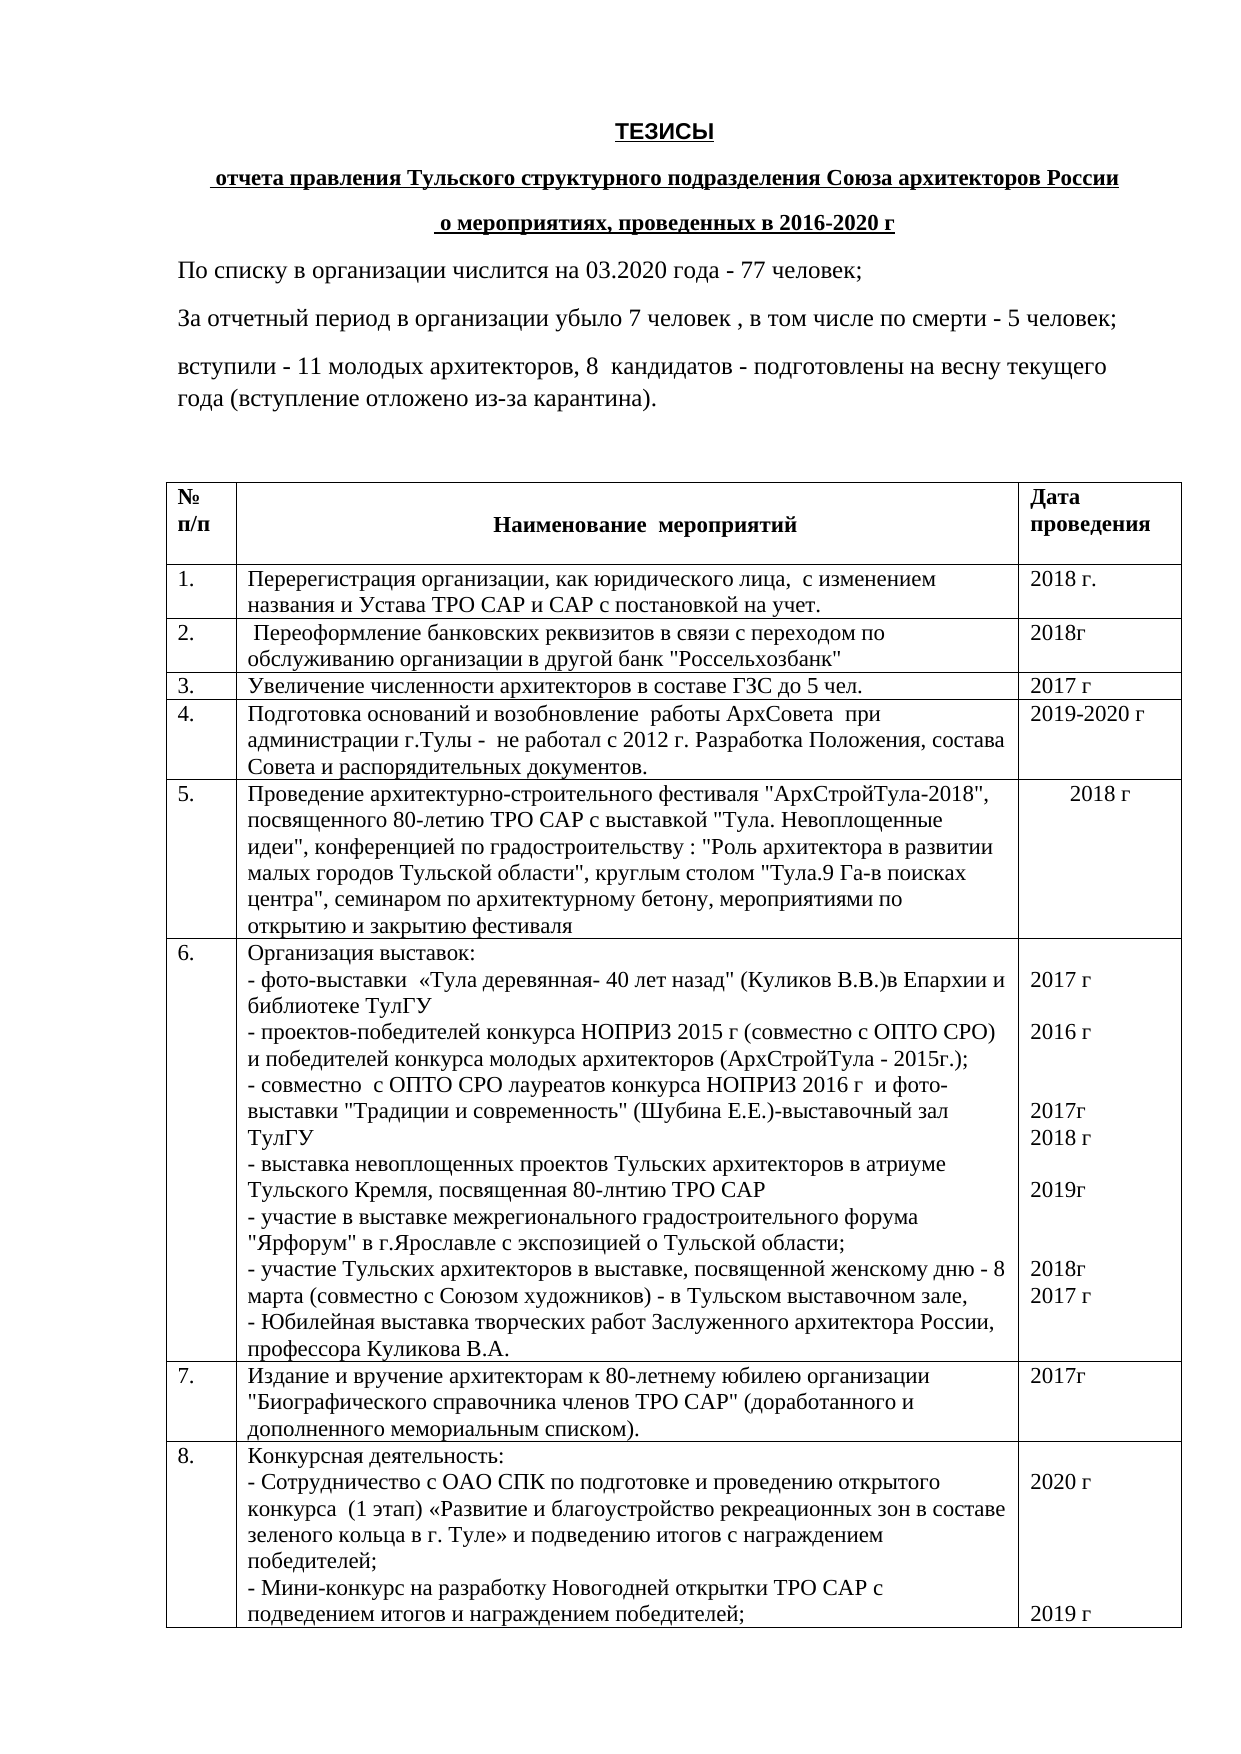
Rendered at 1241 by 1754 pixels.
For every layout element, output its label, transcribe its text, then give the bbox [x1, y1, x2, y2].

table_cell Проведение архитектурно-строительного фестиваля "АрхСтройТула-2018", посвященного 80-летию ТРО САР с выставкой "Тула. Невоплощенные идеи", конференцией по градостроительству : "Роль архитектора в развитии малых городов Тульской области", круглым столом "Тула.9 Га-в поисках центра", семинаром по архитектурному бетону, мероприятиями по открытию и закрытию фестиваля [237, 780, 1018, 938]
table_cell 3. [167, 673, 236, 699]
table_cell Подготовка оснований и возобновление работы АрхСовета при администрации г.Тулы - не работал с 2012 г. Разработка Положения, состава Совета и распорядительных документов. [237, 700, 1018, 779]
table_cell 2018 г. [1019, 565, 1181, 618]
text За отчетный период в организации убыло 7 человек , в том числе по смерти - 5 человек; [177, 303, 1152, 332]
table_cell Увеличение численности архитекторов в составе ГЗС до 5 чел. [237, 673, 1018, 699]
table_cell 2017 г [1019, 673, 1181, 699]
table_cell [237, 1442, 1018, 1627]
table_header № п/п [167, 483, 236, 564]
table_cell 8. [167, 1442, 236, 1627]
table_cell 2017 г 2016 г 2017г 2018 г 2019г 2018г 2017 г [1019, 939, 1181, 1361]
table_cell 2018г [1019, 619, 1181, 672]
table_cell 5. [167, 780, 236, 938]
table_cell 4. [167, 700, 236, 779]
table_header Наименование мероприятий [237, 483, 1018, 564]
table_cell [1019, 1442, 1181, 1627]
text По списку в организации числится на 03.2020 года - 77 человек; [177, 255, 1152, 284]
table_cell 1. [167, 565, 236, 618]
table_cell Организация выставок: - фото-выставки «Тула деревянная- 40 лет назад" (Куликов В.В.)в Епархии и библиотеке ТулГУ - проектов-победителей конкурса НОПРИЗ 2015 г (совместно с ОПТО СРО) и победителей конкурса молодых архитекторов (АрхСтройТула - 2015г.); - совместно с ОПТО СРО лауреатов конкурса НОПРИЗ 2016 г и фото-выставки "Традиции и современность" (Шубина Е.Е.)-выставочный зал ТулГУ - выставка невоплощенных проектов Тульских архитекторов в атриуме Тульского Кремля, посвященная 80-лнтию ТРО САР - участие в выставке межрегионального градостроительного форума "Ярфорум" в г.Ярославле с экспозицией о Тульской области; - участие Тульских архитекторов в выставке, посвященной женскому дню - 8 марта (совместно с Союзом художников) - в Тульском выставочном зале, - Юбилейная выставка творческих работ Заслуженного архитектора России, профессора Куликова В.А. [237, 939, 1018, 1361]
table_cell Издание и вручение архитекторам к 80-летнему юбилею организации "Биографического справочника членов ТРО САР" (доработанного и дополненного мемориальным списком). [237, 1362, 1018, 1441]
text ТЕЗИСЫ [177, 118, 1152, 144]
text вступили - 11 молодых архитекторов, 8 кандидатов - подготовлены на весну текущего года (вступление отложено из-за карантина). [177, 351, 1152, 412]
table_cell 2. [167, 619, 236, 672]
table_cell 6. [167, 939, 236, 1361]
table_cell 2019-2020 г [1019, 700, 1181, 779]
text о мероприятиях, проведенных в 2016-2020 г [177, 209, 1152, 236]
table_cell 7. [167, 1362, 236, 1441]
text отчета правления Тульского структурного подразделения Союза архитекторов России [177, 164, 1152, 190]
table_header Дата проведения [1019, 483, 1181, 564]
table_cell 2018 г [1019, 780, 1181, 938]
table_cell 2017г [1019, 1362, 1181, 1441]
table_cell Переоформление банковских реквизитов в связи с переходом по обслуживанию организации в другой банк "Россельхозбанк" [237, 619, 1018, 672]
table_cell Перерегистрация организации, как юридического лица, с изменением названия и Устава ТРО САР и САР с постановкой на учет. [237, 565, 1018, 618]
